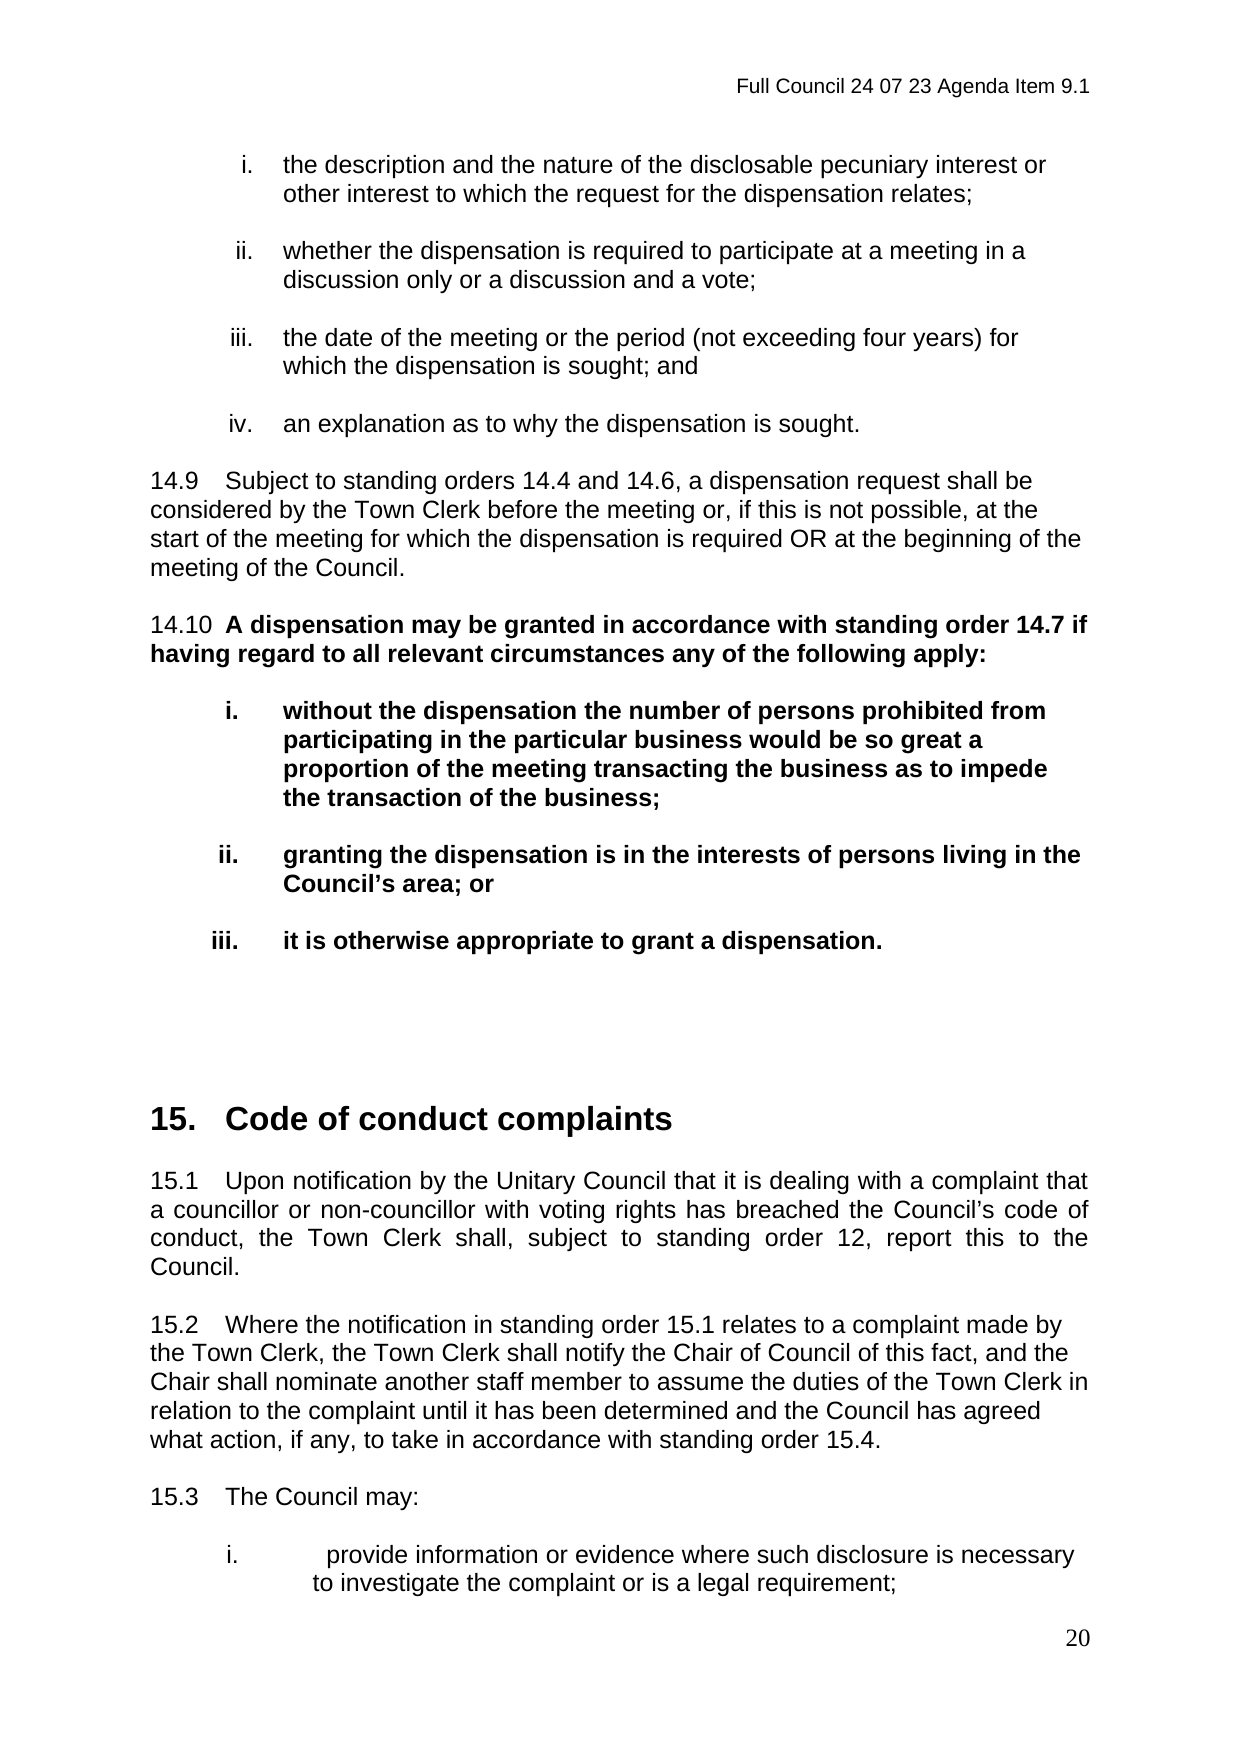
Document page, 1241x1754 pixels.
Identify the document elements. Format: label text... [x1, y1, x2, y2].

list whether the dispensation is required to participate at a meeting in a discussion only or a discussion and a vote; [253, 236, 1090, 294]
list A dispensation may be granted in accordance with standing order 14.7 if having regard to all relevant circumstances any of the following apply: [150, 610, 1090, 667]
list the description and the nature of the disclosable pecuniary interest or other interest to which the request for the dispensation relates; [253, 150, 1090, 207]
subtitle Code of conduct complaints [150, 1099, 1090, 1137]
list without the dispensation the number of persons prohibited from participating in the particular business would be so great a proportion of the meeting transacting the business as to impede the transaction of the business; [239, 696, 1090, 811]
list Upon notification by the Unitary Council that it is dealing with a complaint that a councillor or non-councillor with voting rights has breached the Council’s code of conduct, the Town Clerk shall, subject to standing order 12, report this to the Council. [150, 1166, 1090, 1281]
list it is otherwise appropriate to grant a dispensation. [239, 926, 1090, 955]
list granting the dispensation is in the interests of persons living in the Council’s area; or [239, 840, 1090, 897]
list The Council may: [150, 1482, 1090, 1511]
list Where the notification in standing order 15.1 relates to a complaint made by the Town Clerk, the Town Clerk shall notify the Chair of Council of this fact, and the Chair shall nominate another staff member to assume the duties of the Town Clerk in relation to the complaint until it has been determined and the Council has agreed what action, if any, to take in accordance with standing order 15.4. [150, 1310, 1090, 1453]
list Subject to standing orders 14.4 and 14.6, a dispensation request shall be considered by the Town Clerk before the meeting or, if this is not possible, at the start of the meeting for which the dispensation is required OR at the beginning of the meeting of the Council. [150, 466, 1090, 581]
list an explanation as to why the dispensation is sought. [253, 409, 1090, 437]
list the date of the meeting or the period (not exceeding four years) for which the dispensation is sought; and [253, 322, 1090, 380]
list provide information or evidence where such disclosure is necessary to investigate the complaint or is a legal requirement; [239, 1540, 1090, 1597]
